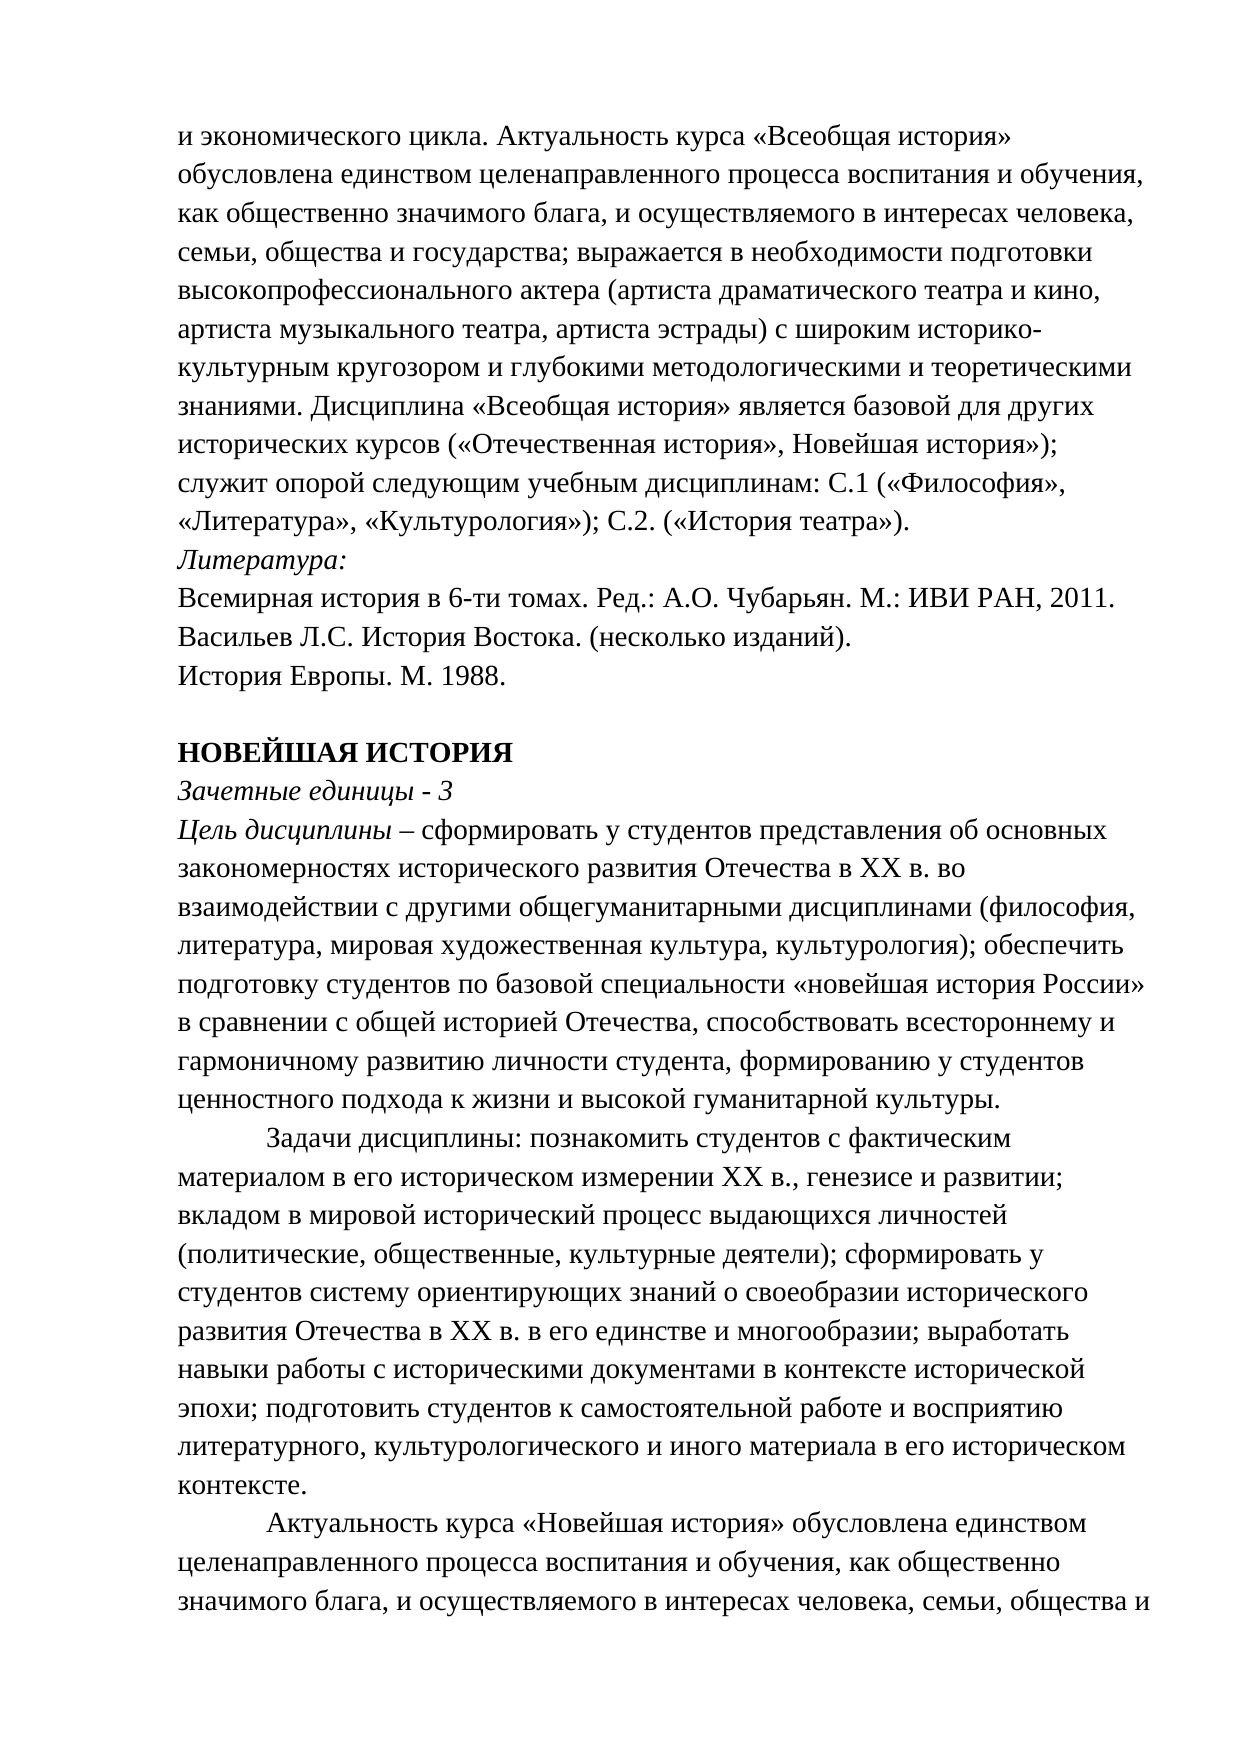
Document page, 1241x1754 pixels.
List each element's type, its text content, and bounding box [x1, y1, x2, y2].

text Зачетные единицы - 3 [177, 773, 1152, 807]
text Васильев Л.С. История Востока. (несколько изданий). [177, 619, 1152, 653]
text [177, 1506, 1152, 1616]
text Цель дисциплины – сформировать у студентов представления об основных закономерностях исторического развития Отечества в ХХ в. во взаимодействии с другими общегуманитарными дисциплинами (философия, литература, мировая художественная культура, культурология); обеспечить подготовку студентов по базовой специальности «новейшая история России» в сравнении с общей историей Отечества, способствовать всестороннему и гармоничному развитию личности студента, формированию у студентов ценностного подхода к жизни и высокой гуманитарной культуры. [177, 812, 1152, 1115]
text НОВЕЙШАЯ ИСТОРИЯ [177, 735, 1152, 768]
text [177, 118, 1152, 537]
text Задачи дисциплины: познакомить студентов с фактическим материалом в его историческом измерении ХХ в., генезисе и развитии; вкладом в мировой исторический процесс выдающихся личностей (политические, общественные, культурные деятели); сформировать у студентов систему ориентирующих знаний о своеобразии исторического развития Отечества в ХХ в. в его единстве и многообразии; выработать навыки работы с историческими документами в контексте исторической эпохи; подготовить студентов к самостоятельной работе и восприятию литературного, культурологического и иного материала в его историческом контексте. [177, 1120, 1152, 1501]
text Всемирная история в 6-ти томах. Ред.: А.О. Чубарьян. М.: ИВИ РАН, 2011. [177, 581, 1152, 614]
text История Европы. М. 1988. [177, 658, 1152, 691]
text Литература: [177, 542, 1152, 576]
